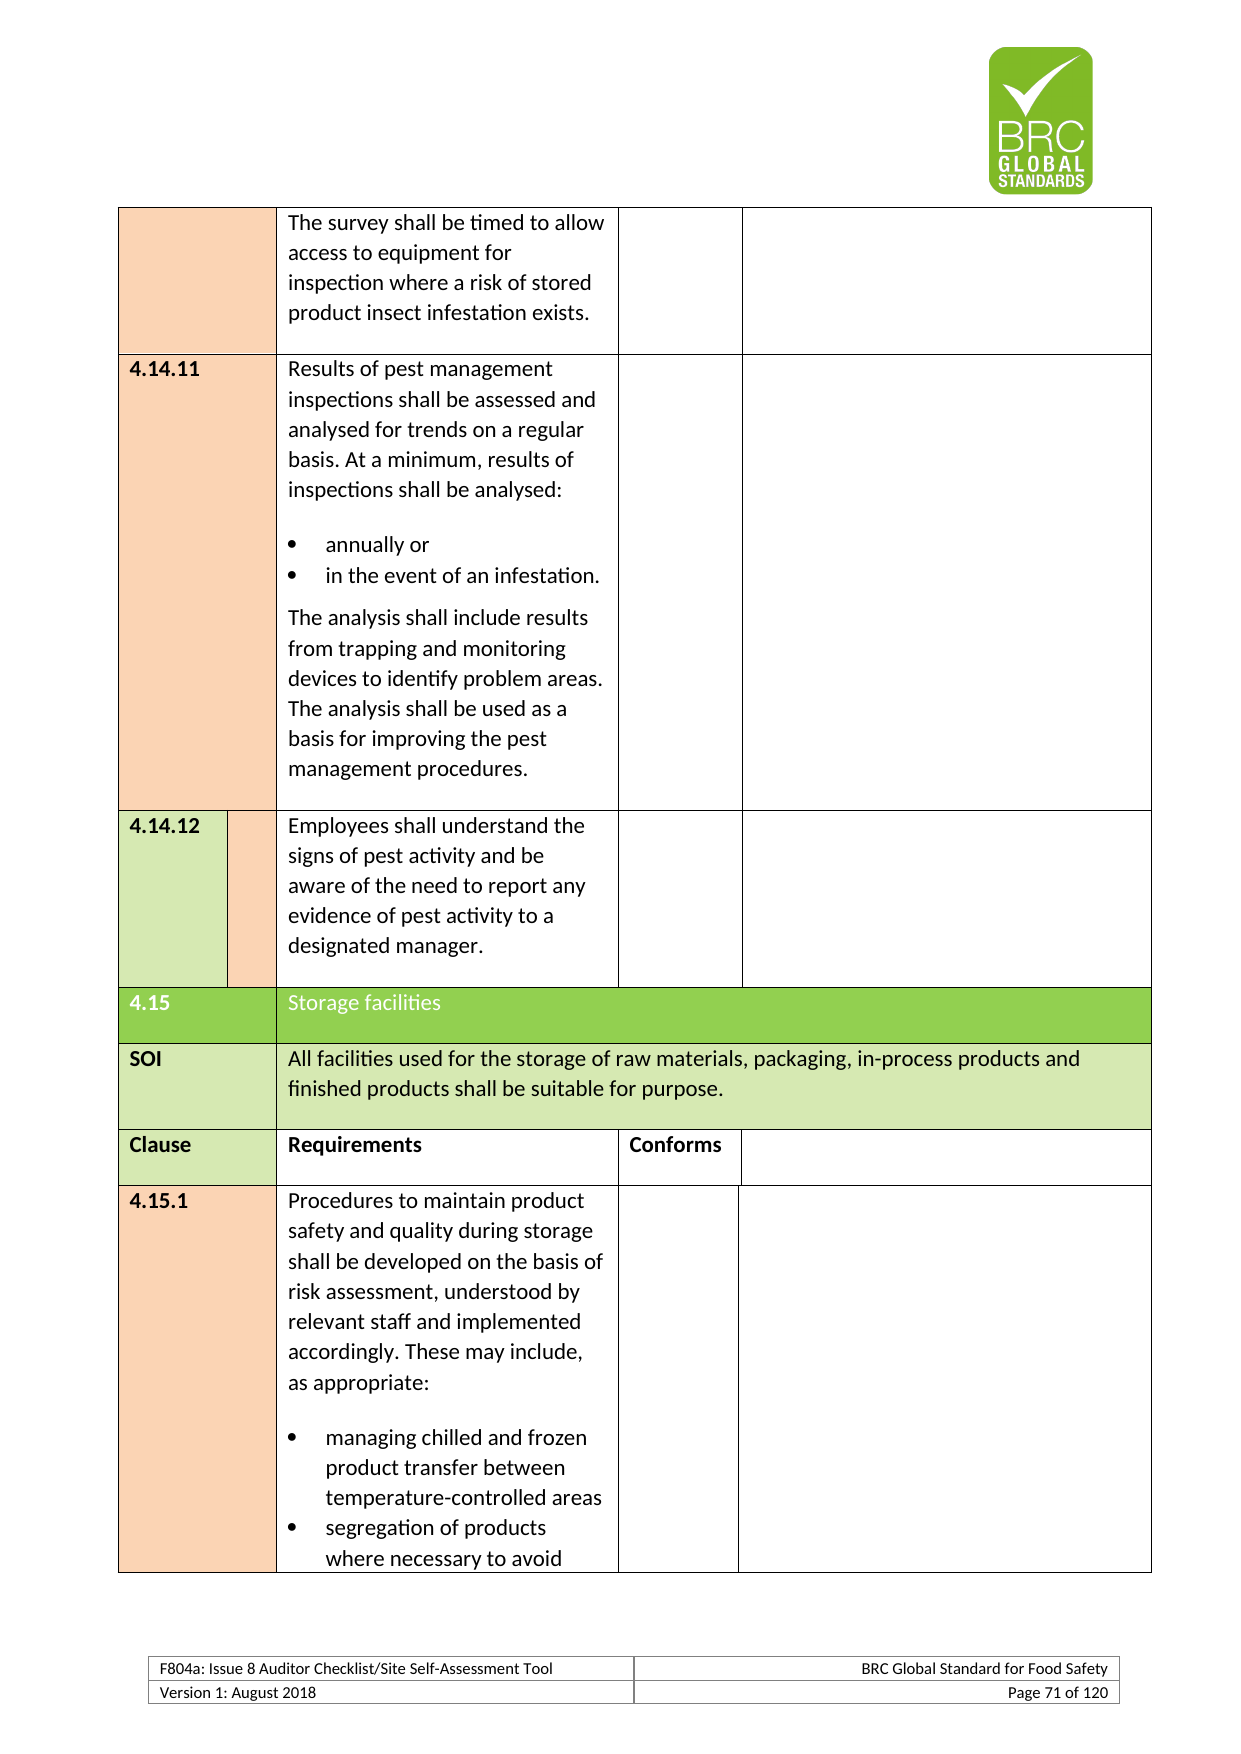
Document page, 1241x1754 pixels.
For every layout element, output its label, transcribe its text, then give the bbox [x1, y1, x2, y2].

table_cell Requirements [277, 1130, 618, 1185]
table_cell Employees shall understand the signs of pest activity and be aware of the need to report any evidence of pest activity to a designated manager. [277, 811, 618, 987]
table_cell [619, 1186, 738, 1572]
table_cell Results of pest management inspections shall be assessed and analysed for trends on a regular basis. At a minimum, results of inspections shall be analysed: annually or in the event of an infestation. The analysis shall include results from trapping and monitoring devices to identify problem areas. The analysis shall be used as a basis for improving the pest management procedures. [277, 355, 618, 810]
table_cell 4.15.1 [119, 1186, 276, 1572]
table_cell Clause [119, 1130, 276, 1185]
table_cell [743, 208, 1151, 353]
table_cell 4.14.10 [119, 208, 276, 353]
table_cell 4.14.11 [119, 355, 276, 810]
table_cell 4.14.12 [119, 811, 227, 987]
table_cell 4.15 [119, 988, 276, 1043]
table_cell [619, 811, 742, 987]
table_cell [619, 208, 742, 353]
table_cell All facilities used for the storage of raw materials, packaging, in-process products and finished products shall be suitable for purpose. [277, 1044, 1151, 1129]
table_cell [742, 1130, 1151, 1185]
table_cell Conforms [619, 1130, 741, 1185]
table_cell [743, 355, 1151, 810]
table_cell [739, 1186, 1151, 1572]
table_cell [619, 355, 742, 810]
table_cell [743, 811, 1151, 987]
picture [989, 47, 1093, 195]
table_cell [228, 811, 276, 987]
table_cell SOI [119, 1044, 276, 1129]
table_cell Storage facilities [277, 988, 1151, 1043]
